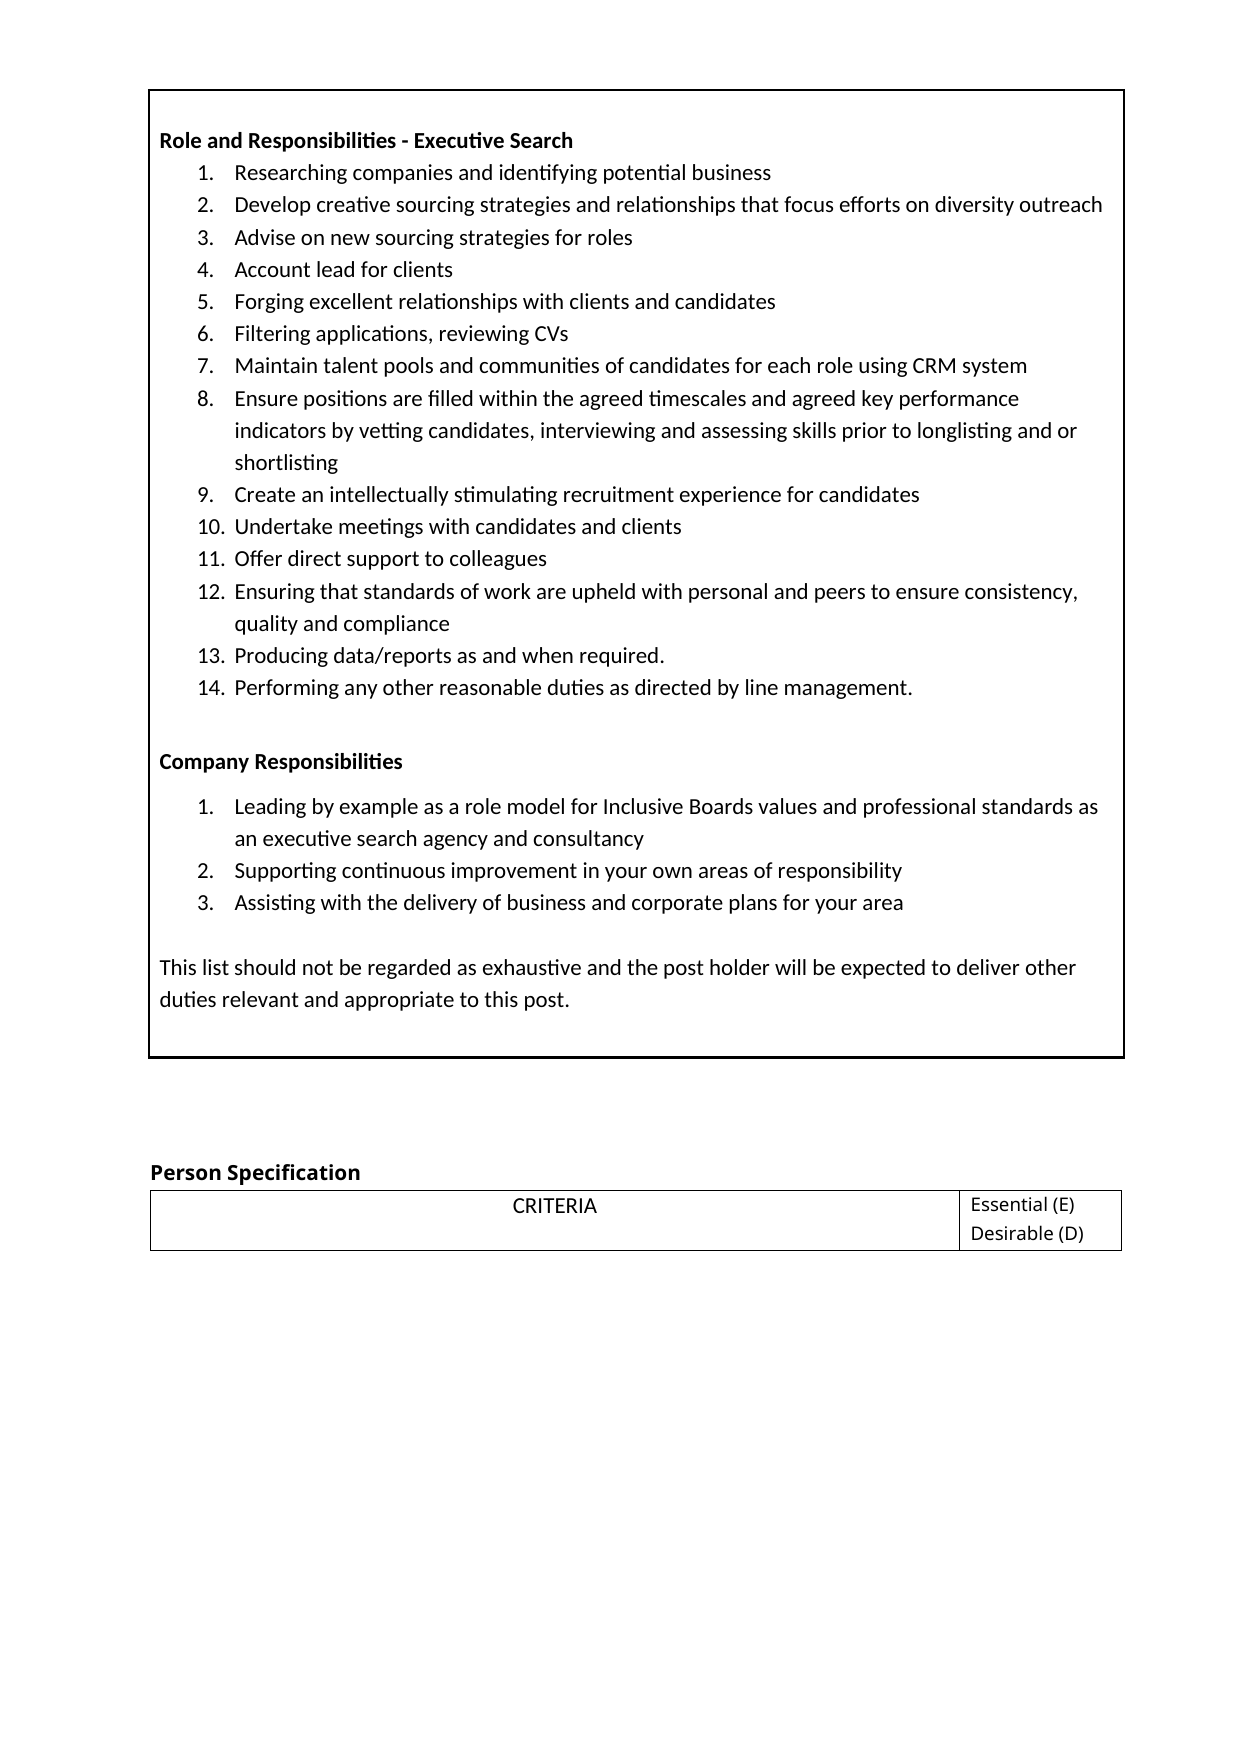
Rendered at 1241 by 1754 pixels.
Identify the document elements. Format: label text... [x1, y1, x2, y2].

table_header CRITERIA [151, 1191, 959, 1250]
text Person Specification [150, 1158, 1090, 1187]
table_header Essential (E) Desirable (D) [960, 1191, 1121, 1250]
table_header Role and Responsibilities - Executive Search Researching companies and identifying potential business Develop creative sourcing strategies and relationships that focus efforts on diversity outreach Advise on new sourcing strategies for roles Account lead for clients Forging excellent relationships with clients and candidates Filtering applications, reviewing CVs Maintain talent pools and communities of candidates for each role using CRM system Ensure positions are filled within the agreed timescales and agreed key performance indicators by vetting candidates, interviewing and assessing skills prior to longlisting and or shortlisting Create an intellectually stimulating recruitment experience for candidates Undertake meetings with candidates and clients Offer direct support to colleagues Ensuring that standards of work are upheld with personal and peers to ensure consistency, quality and compliance Producing data/reports as and when required. Performing any other reasonable duties as directed by line management. Company Responsibilities Leading by example as a role model for Inclusive Boards values and professional standards as an executive search agency and consultancy Supporting continuous improvement in your own areas of responsibility Assisting with the delivery of business and corporate plans for your area This list should not be regarded as exhaustive and the post holder will be expected to deliver other duties relevant and appropriate to this post. [150, 91, 1123, 1056]
